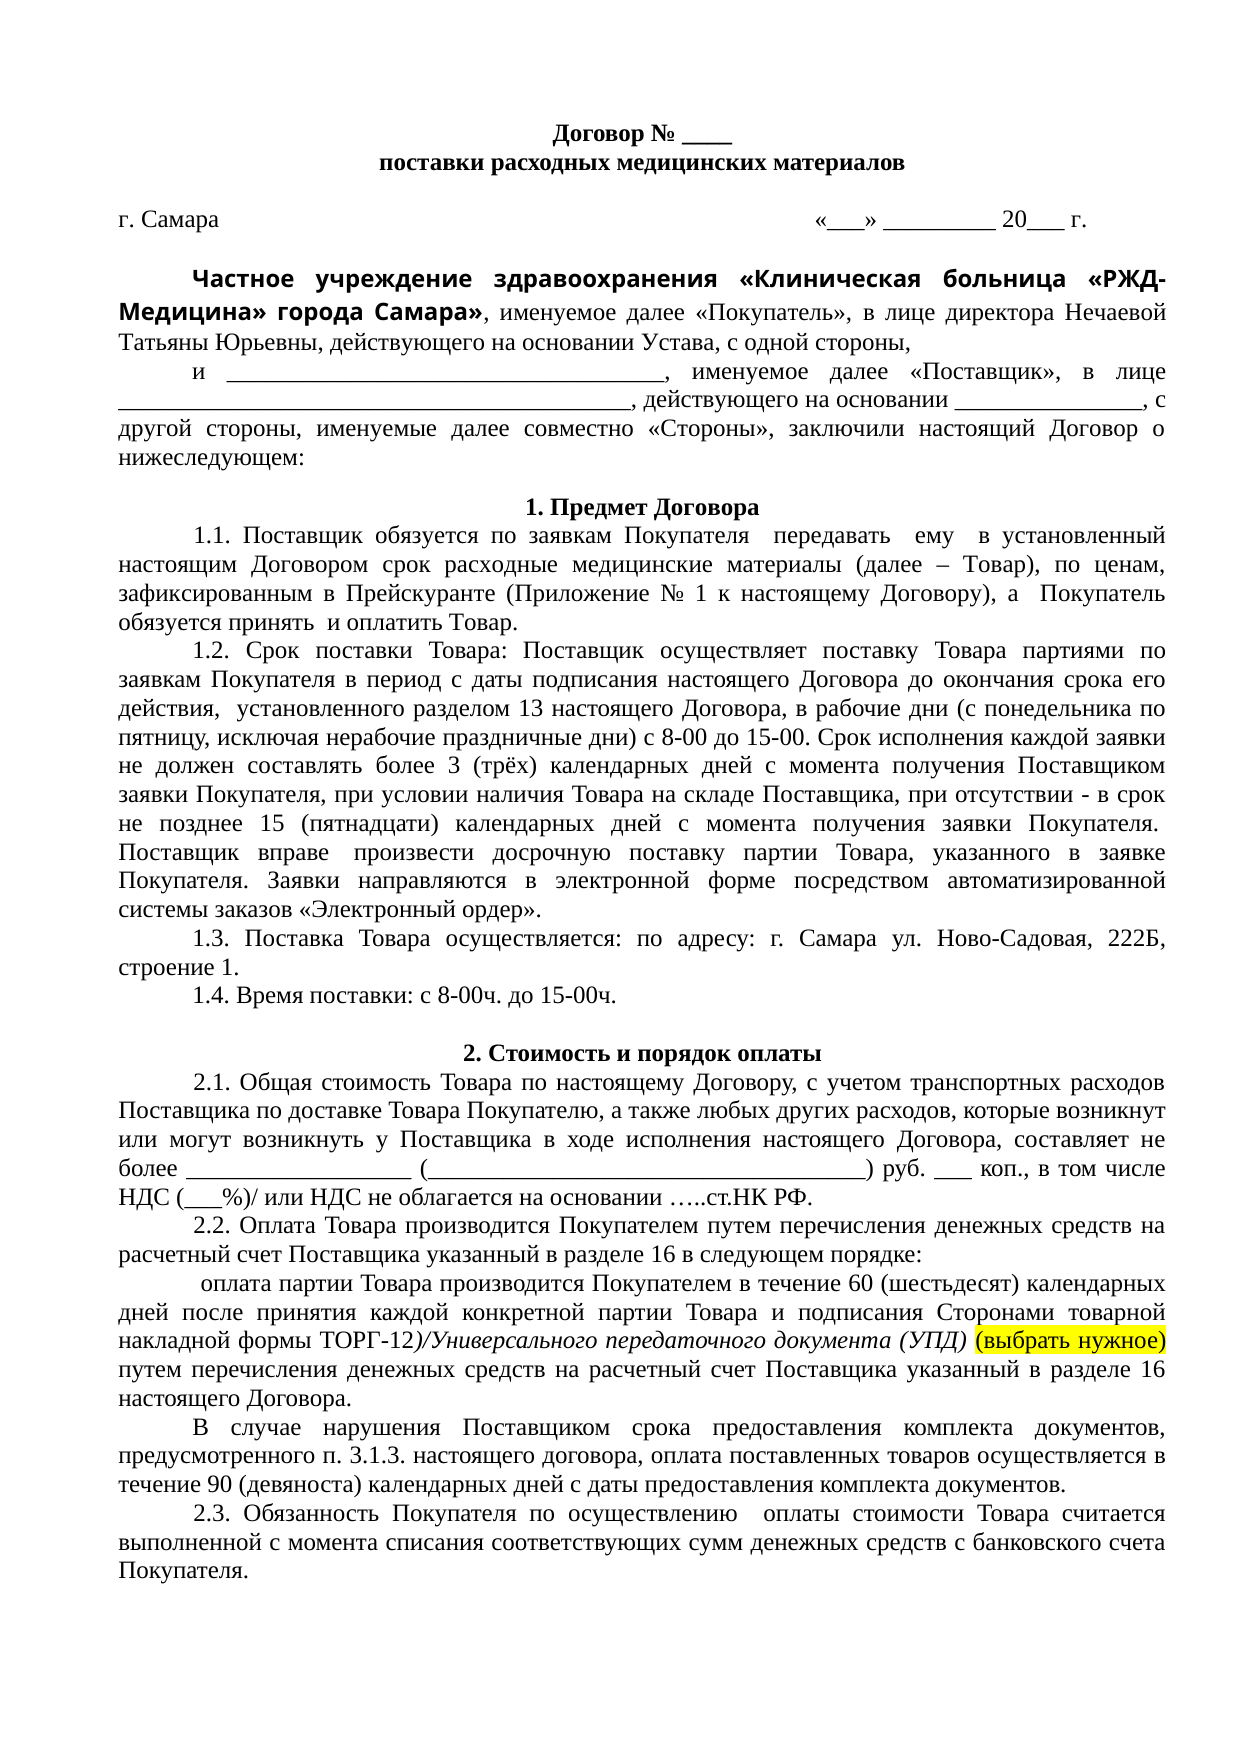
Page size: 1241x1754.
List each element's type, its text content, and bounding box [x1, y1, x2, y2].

text оплата партии Товара производится Покупателем в течение 60 (шестьдесят) календарных дней после принятия каждой конкретной партии Товара и подписания Сторонами товарной накладной формы ТОРГ-12)/Универсального передаточного документа (УПД) (выбрать нужное) путем перечисления денежных средств на расчетный счет Поставщика указанный в разделе 16 настоящего Договора. [118, 1268, 1167, 1412]
text 1.3. Поставка Товара осуществляется: по адресу: г. Самара ул. Ново-Садовая, 222Б, строение 1. [118, 923, 1167, 980]
text 2.1. Общая стоимость Товара по настоящему Договору, с учетом транспортных расходов Поставщика по доставке Товара Покупателю, а также любых других расходов, которые возникнут или могут возникнуть у Поставщика в ходе исполнения настоящего Договора, составляет не более __________________ (___________________________________) руб. ___ коп., в том числе НДС (___%)/ или НДС не облагается на основании …..ст.НК РФ. [118, 1067, 1167, 1210]
text 1.2. Срок поставки Товара: Поставщик осуществляет поставку Товара партиями по заявкам Покупателя в период с даты подписания настоящего Договора до окончания срока его действия, установленного разделом 13 настоящего Договора, в рабочие дни (с понедельника по пятницу, исключая нерабочие праздничные дни) с 8-00 до 15-00. Срок исполнения каждой заявки не должен составлять более 3 (трёх) календарных дней с момента получения Поставщиком заявки Покупателя, при условии наличия Товара на складе Поставщика, при отсутствии - в срок не позднее 15 (пятнадцати) календарных дней с момента получения заявки Покупателя. Поставщик вправе произвести досрочную поставку партии Товара, указанного в заявке Покупателя. Заявки направляются в электронной форме посредством автоматизированной системы заказов «Электронный ордер». [118, 635, 1167, 923]
title Договор № ____ [118, 118, 1167, 147]
text В случае нарушения Поставщиком срока предоставления комплекта документов, предусмотренного п. 3.1.3. настоящего договора, оплата поставленных товаров осуществляется в течение 90 (девяноста) календарных дней с даты предоставления комплекта документов. [118, 1412, 1167, 1498]
text Частное учреждение здравоохранения «Клиническая больница «РЖД-Медицина» города Самара», именуемое далее «Покупатель», в лице директора Нечаевой Татьяны Юрьевны, действующего на основании Устава, с одной стороны, [118, 262, 1167, 356]
text г. Самара «___» _________ 20___ г. [118, 204, 1167, 233]
text и ___________________________________, именуемое далее «Поставщик», в лице _________________________________________, действующего на основании _______________, с другой стороны, именуемые далее совместно «Стороны», заключили настоящий Договор о нижеследующем: [118, 356, 1167, 471]
text 2.3. Обязанность Покупателя по осуществлению оплаты стоимости Товара считается выполненной с момента списания соответствующих сумм денежных средств с банковского счета Покупателя. [118, 1498, 1167, 1584]
text 2.2. Оплата Товара производится Покупателем путем перечисления денежных средств на расчетный счет Поставщика указанный в разделе 16 в следующем порядке: [118, 1210, 1167, 1268]
list 1.1. Поставщик обязуется по заявкам Покупателя передавать ему в установленный настоящим Договором срок расходные медицинские материалы (далее – Товар), по ценам, зафиксированным в Прейскуранте (Приложение № 1 к настоящему Договору), а Покупатель обязуется принять и оплатить Товар. [118, 520, 1167, 635]
text 2. Стоимость и порядок оплаты [118, 1038, 1167, 1067]
text 1. Предмет Договора [118, 492, 1167, 520]
title поставки расходных медицинских материалов [118, 147, 1167, 176]
text 1.4. Время поставки: с 8-00ч. до 15-00ч. [118, 980, 1167, 1009]
